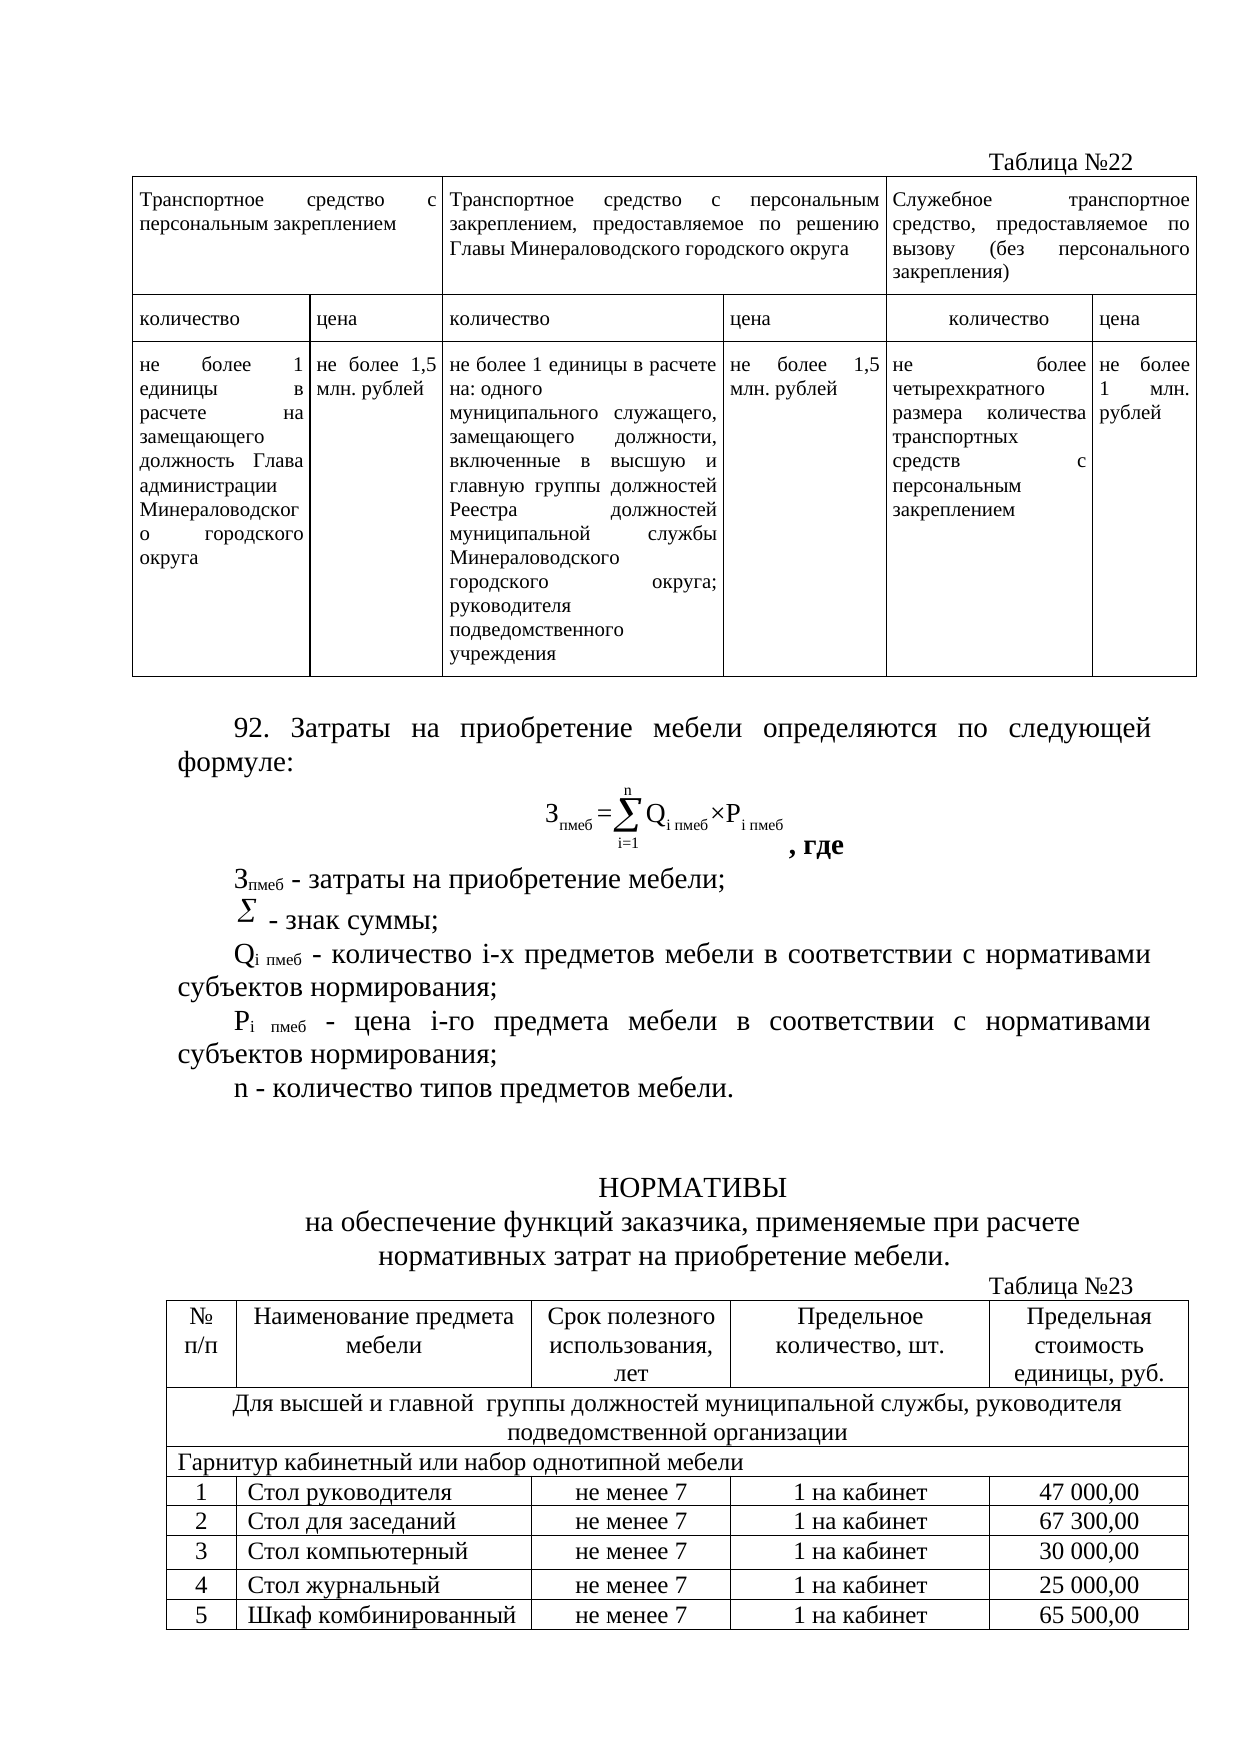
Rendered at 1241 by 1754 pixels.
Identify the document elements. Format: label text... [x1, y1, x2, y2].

table_cell 1 [167, 1477, 236, 1505]
table_cell количество [443, 295, 723, 341]
table_cell Стол руководителя [237, 1477, 531, 1505]
table_header Предельное количество, шт. [731, 1301, 989, 1387]
table_cell 2 [167, 1506, 236, 1535]
text Таблица №22 [915, 147, 1152, 176]
table_cell 1 на кабинет [731, 1600, 989, 1629]
table_cell 30 000,00 [990, 1536, 1188, 1569]
text на обеспечение функций заказчика, применяемые при расчете нормативных затрат на приобретение мебели. [177, 1204, 1152, 1271]
table_cell 1 на кабинет [731, 1506, 989, 1535]
table_cell не менее 7 [532, 1536, 730, 1569]
table_cell 47 000,00 [990, 1477, 1188, 1505]
text n - количество типов предметов мебели. [177, 1070, 1152, 1103]
text , где [177, 777, 1152, 861]
table_header Наименование предмета мебели [237, 1301, 531, 1387]
table_cell не более 1,5 млн. рублей [724, 342, 886, 676]
table_header Предельная стоимость единицы, руб. [990, 1301, 1188, 1387]
table_cell Стол для заседаний [237, 1506, 531, 1535]
table_cell не менее 7 [532, 1600, 730, 1629]
table_cell не более 1,5 млн. рублей [311, 342, 442, 676]
table_cell Стол компьютерный [237, 1536, 531, 1569]
text НОРМАТИВЫ [177, 1171, 1152, 1204]
table_cell 67 300,00 [990, 1506, 1188, 1535]
text 92. Затраты на приобретение мебели определяются по следующей формуле: [177, 710, 1152, 777]
table_cell 1 на кабинет [731, 1570, 989, 1599]
table_header Транспортное средство с персональным закреплением, предоставляемое по решению Главы Минераловодского городского округа [443, 177, 886, 294]
table_cell 3 [167, 1536, 236, 1569]
table_header Служебное транспортное средство, предоставляемое по вызову (без персонального закрепления) [887, 177, 1196, 294]
table_cell 25 000,00 [990, 1570, 1188, 1599]
table_cell не более 1 единицы в расчете на замещающего должность Глава администрации Минераловодского городского округа [133, 342, 309, 676]
table_cell не менее 7 [532, 1570, 730, 1599]
table_cell 4 [167, 1570, 236, 1599]
table_header № п/п [167, 1301, 236, 1387]
table_cell не более 1 единицы в расчете на: одного муниципального служащего, замещающего должности, включенные в высшую и главную группы должностей Реестра должностей муниципальной службы Минераловодского городского округа; руководителя подведомственного учреждения [443, 342, 723, 676]
text Таблица №23 [915, 1271, 1152, 1300]
table_cell количество [887, 295, 1092, 341]
text - знак суммы; [177, 894, 1152, 936]
table_cell не более четырехкратного размера количества транспортных средств с персональным закреплением [887, 342, 1092, 676]
table_cell 65 500,00 [990, 1600, 1188, 1629]
table_cell не менее 7 [532, 1477, 730, 1505]
table_cell Шкаф комбинированный [237, 1600, 531, 1629]
table_cell 1 на кабинет [731, 1477, 989, 1505]
table_cell не более 1 млн. рублей [1093, 342, 1196, 676]
text Pi пмеб - цена i-го предмета мебели в соответствии с нормативами субъектов нормирования; [177, 1003, 1152, 1070]
table_cell Стол журнальный [237, 1570, 531, 1599]
table_cell цена [1093, 295, 1196, 341]
table_cell количество [133, 295, 309, 341]
table_header Срок полезного использования, лет [532, 1301, 730, 1387]
table_cell цена [724, 295, 886, 341]
table_cell 1 на кабинет [731, 1536, 989, 1569]
text Зпмеб - затраты на приобретение мебели; [177, 861, 1152, 894]
text Qi пмеб - количество i-х предметов мебели в соответствии с нормативами субъектов нормирования; [177, 936, 1152, 1003]
table_cell 5 [167, 1600, 236, 1629]
table_cell Гарнитур кабинетный или набор однотипной мебели [167, 1447, 1188, 1476]
table_header Транспортное средство с персональным закреплением [133, 177, 442, 294]
table_cell цена [311, 295, 442, 341]
table_cell не менее 7 [532, 1506, 730, 1535]
table_cell Для высшей и главной группы должностей муниципальной службы, руководителя подведомственной организации [167, 1388, 1188, 1446]
